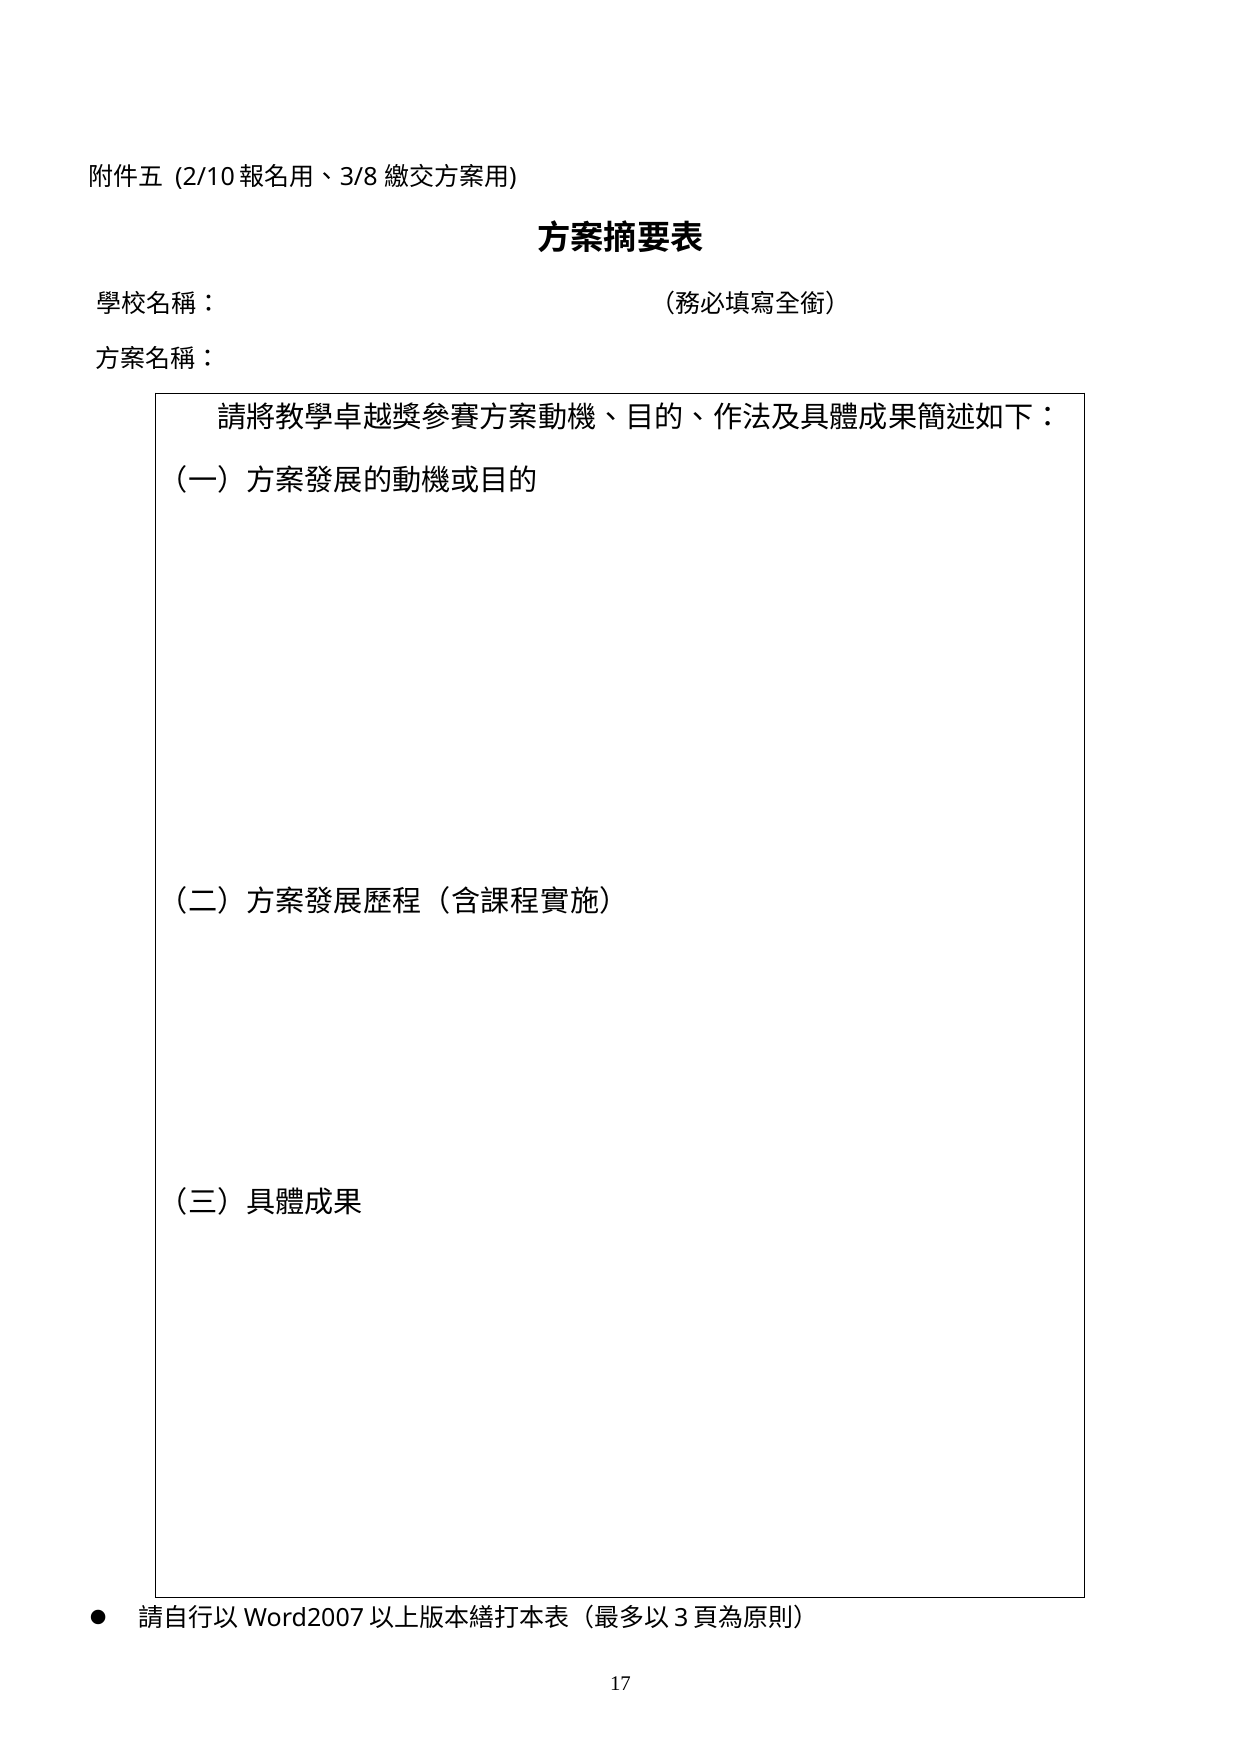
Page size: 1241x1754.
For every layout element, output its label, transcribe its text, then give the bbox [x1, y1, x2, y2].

text 附件五 (2/10報名用、3/8 繳交方案用) [89, 157, 1152, 193]
list 請自行以Word2007以上版本繕打本表（最多以3頁為原則） [89, 1598, 1152, 1634]
text 方案名稱： [89, 338, 1152, 374]
text 學校名稱： （務必填寫全銜） [89, 283, 1152, 320]
text 方案摘要表 [89, 211, 1152, 259]
table_header 請將教學卓越獎參賽方案動機、目的、作法及具體成果簡述如下： （一）方案發展的動機或目的 （二）方案發展歷程（含課程實施） （三）具體成果 [156, 394, 1084, 1597]
